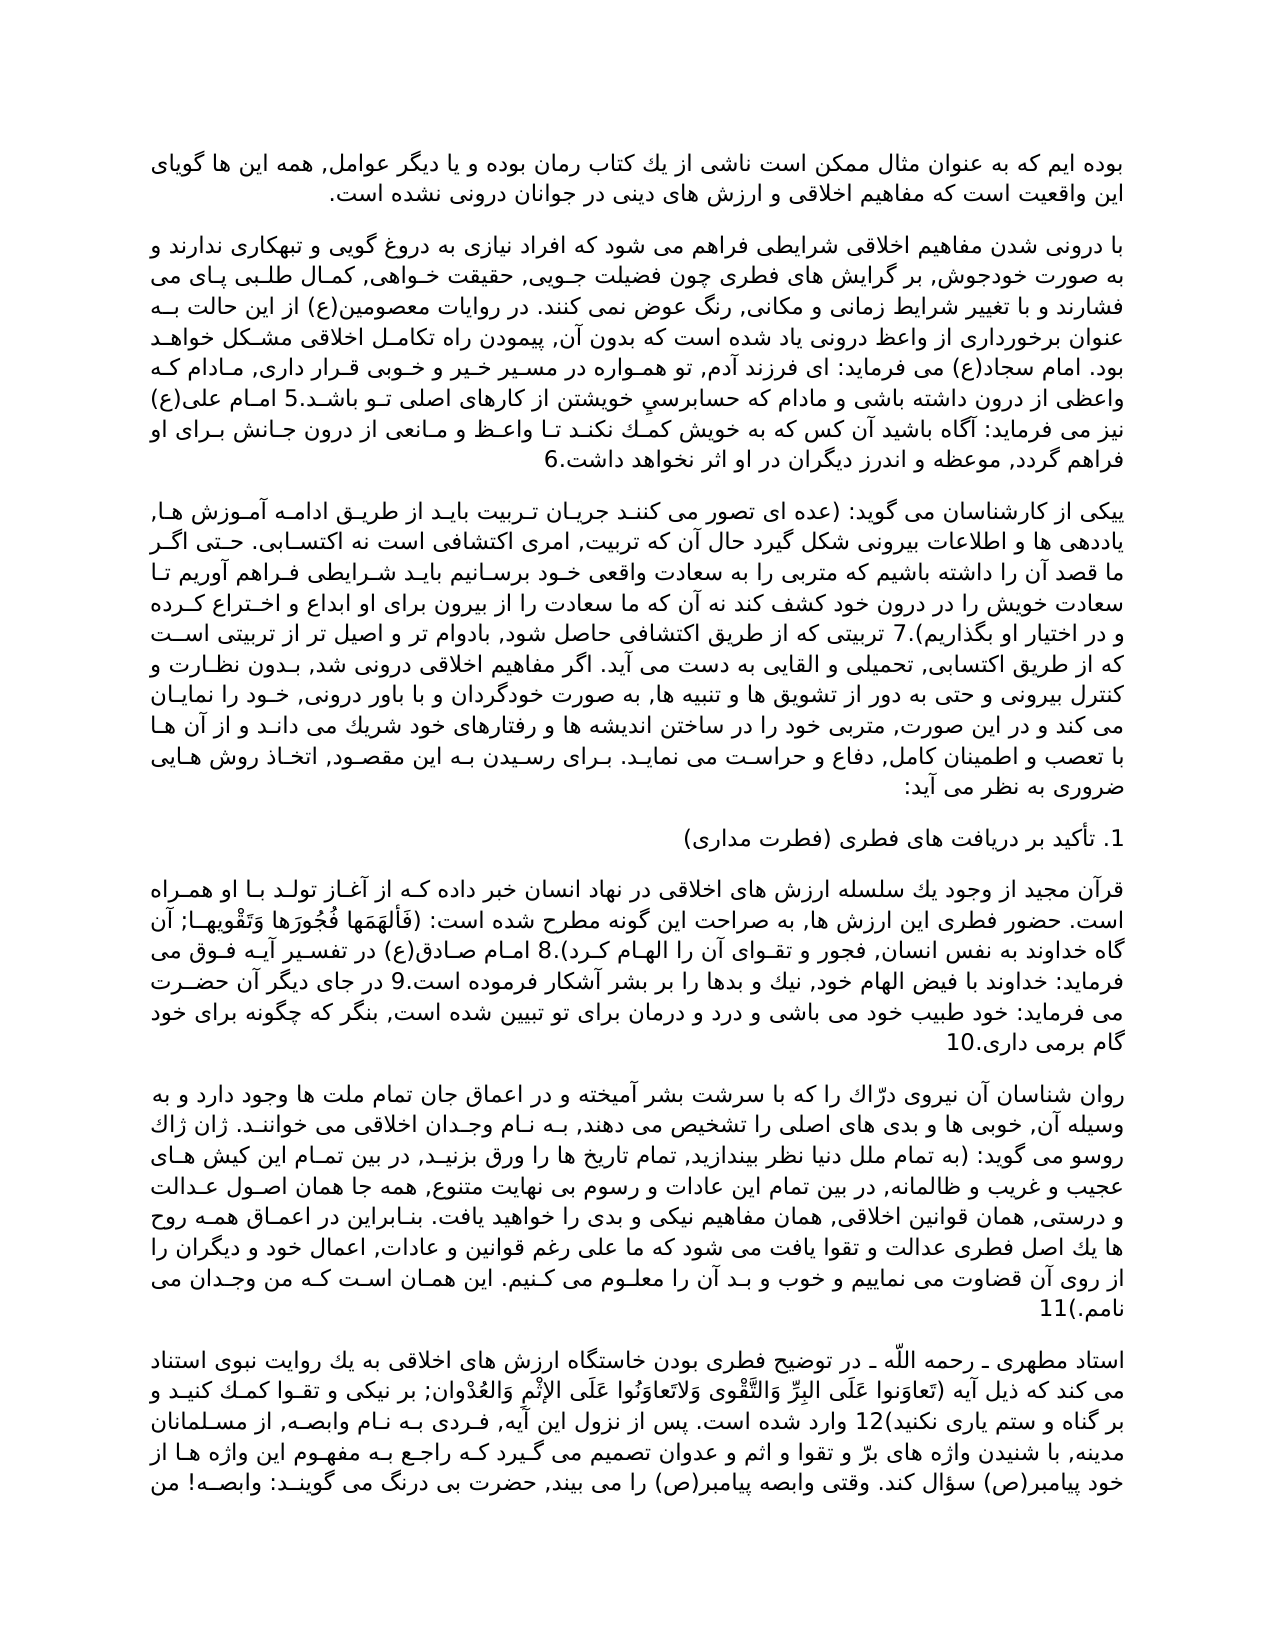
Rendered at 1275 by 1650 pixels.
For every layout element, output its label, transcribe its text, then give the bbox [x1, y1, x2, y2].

text ييكى از كارشناسان مى گويد: (عده اى تصور مى كنند جريان تربيت بايد از طريق ادامه آموزش ها, ياددهى ها و اطلاعات بيرونى شكل گيرد حال آن كه تربيت, امرى اكتشافى است نه اكتسابى. حتى اگر ما قصد آن را داشته باشيم كه متربى را به سعادت واقعى خود برسانيم بايد شرايطى فراهم آوريم تا سعادت خويش را در درون خود كشف كند نه آن كه ما سعادت را از بيرون براى او ابداع و اختراع كرده و در اختيار او بگذاريم).7 تربيتى كه از طريق اكتشافى حاصل شود, بادوام تر و اصيل تر از تربيتى است كه از طريق اكتسابى, تحميلى و القايى به دست مى آيد. اگر مفاهيم اخلاقى درونى شد, بدون نظارت و كنترل بيرونى و حتى به دور از تشويق ها و تنبيه ها, به صورت خودگردان و با باور درونى, خود را نمايان مى كند و در اين صورت, متربى خود را در ساختن انديشه ها و رفتارهاى خود شريك مى داند و از آن ها با تعصب و اطمينان كامل, دفاع و حراست مى نمايد. براى رسيدن به اين مقصود, اتخاذ روش هايى ضرورى به نظر مى آيد: [150, 498, 1125, 800]
text روان شناسان آن نيروى درّاك را كه با سرشت بشر آميخته و در اعماق جان تمام ملت ها وجود دارد و به وسيله آن, خوبى ها و بدى هاى اصلى را تشخيص مى دهند, به نام وجدان اخلاقى مى خوانند. ژان ژاك روسو مى گويد: (به تمام ملل دنيا نظر بيندازيد, تمام تاريخ ها را ورق بزنيد, در بين تمام اين كيش هاى عجيب و غريب و ظالمانه, در بين تمام اين عادات و رسوم بى نهايت متنوع, همه جا همان اصول عدالت و درستى, همان قوانين اخلاقى, همان مفاهيم نيكى و بدى را خواهيد يافت. بنابراين در اعماق همه روح ها يك اصل فطرى عدالت و تقوا يافت مى شود كه ما على رغم قوانين و عادات, اعمال خود و ديگران را از روى آن قضاوت مى نماييم و خوب و بد آن را معلوم مى كنيم. اين همان است كه من وجدان مى نامم.)11 [150, 1081, 1125, 1322]
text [150, 150, 1125, 207]
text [150, 1347, 1125, 1496]
text 1. تأكيد بر دريافت هاى فطرى (فطرت مدارى) [150, 825, 1125, 852]
text با درونى شدن مفاهيم اخلاقى شرايطى فراهم مى شود كه افراد نيازى به دروغ گويى و تبهكارى ندارند و به صورت خودجوش, بر گرايش هاى فطرى چون فضيلت جويى, حقيقت خواهى, كمال طلبى پاى مى فشارند و با تغيير شرايط زمانى و مكانى, رنگ عوض نمى كنند. در روايات معصومين(ع) از اين حالت به عنوان برخوردارى از واعظ درونى ياد شده است كه بدون آن, پيمودن راه تكامل اخلاقى مشكل خواهد بود. امام سجاد(ع) مى فرمايد: اى فرزند آدم, تو همواره در مسير خير و خوبى قرار دارى, مادام كه واعظى از درون داشته باشى و مادام كه حسابرسيِ خويشتن از كارهاى اصلى تو باشد.5 امام على(ع) نيز مى فرمايد: آگاه باشيد آن كس كه به خويش كمك نكند تا واعظ و مانعى از درون جانش براى او فراهم گردد, موعظه و اندرز ديگران در او اثر نخواهد داشت.6 [150, 232, 1125, 473]
text قرآن مجيد از وجود يك سلسله ارزش هاى اخلاقى در نهاد انسان خبر داده كه از آغاز تولد با او همراه است. حضور فطرى اين ارزش ها, به صراحت اين گونه مطرح شده است: (فَألهَمَها فُجُورَها وَتَقْويها; آن گاه خداوند به نفس انسان, فجور و تقواى آن را الهام كرد).8 امام صادق(ع) در تفسير آيه فوق مى فرمايد: خداوند با فيض الهام خود, نيك و بدها را بر بشر آشكار فرموده است.9 در جاى ديگر آن حضرت مى فرمايد: خود طبيب خود مى باشى و درد و درمان براى تو تبيين شده است, بنگر كه چگونه براى خود گام برمى دارى.10 [150, 876, 1125, 1056]
